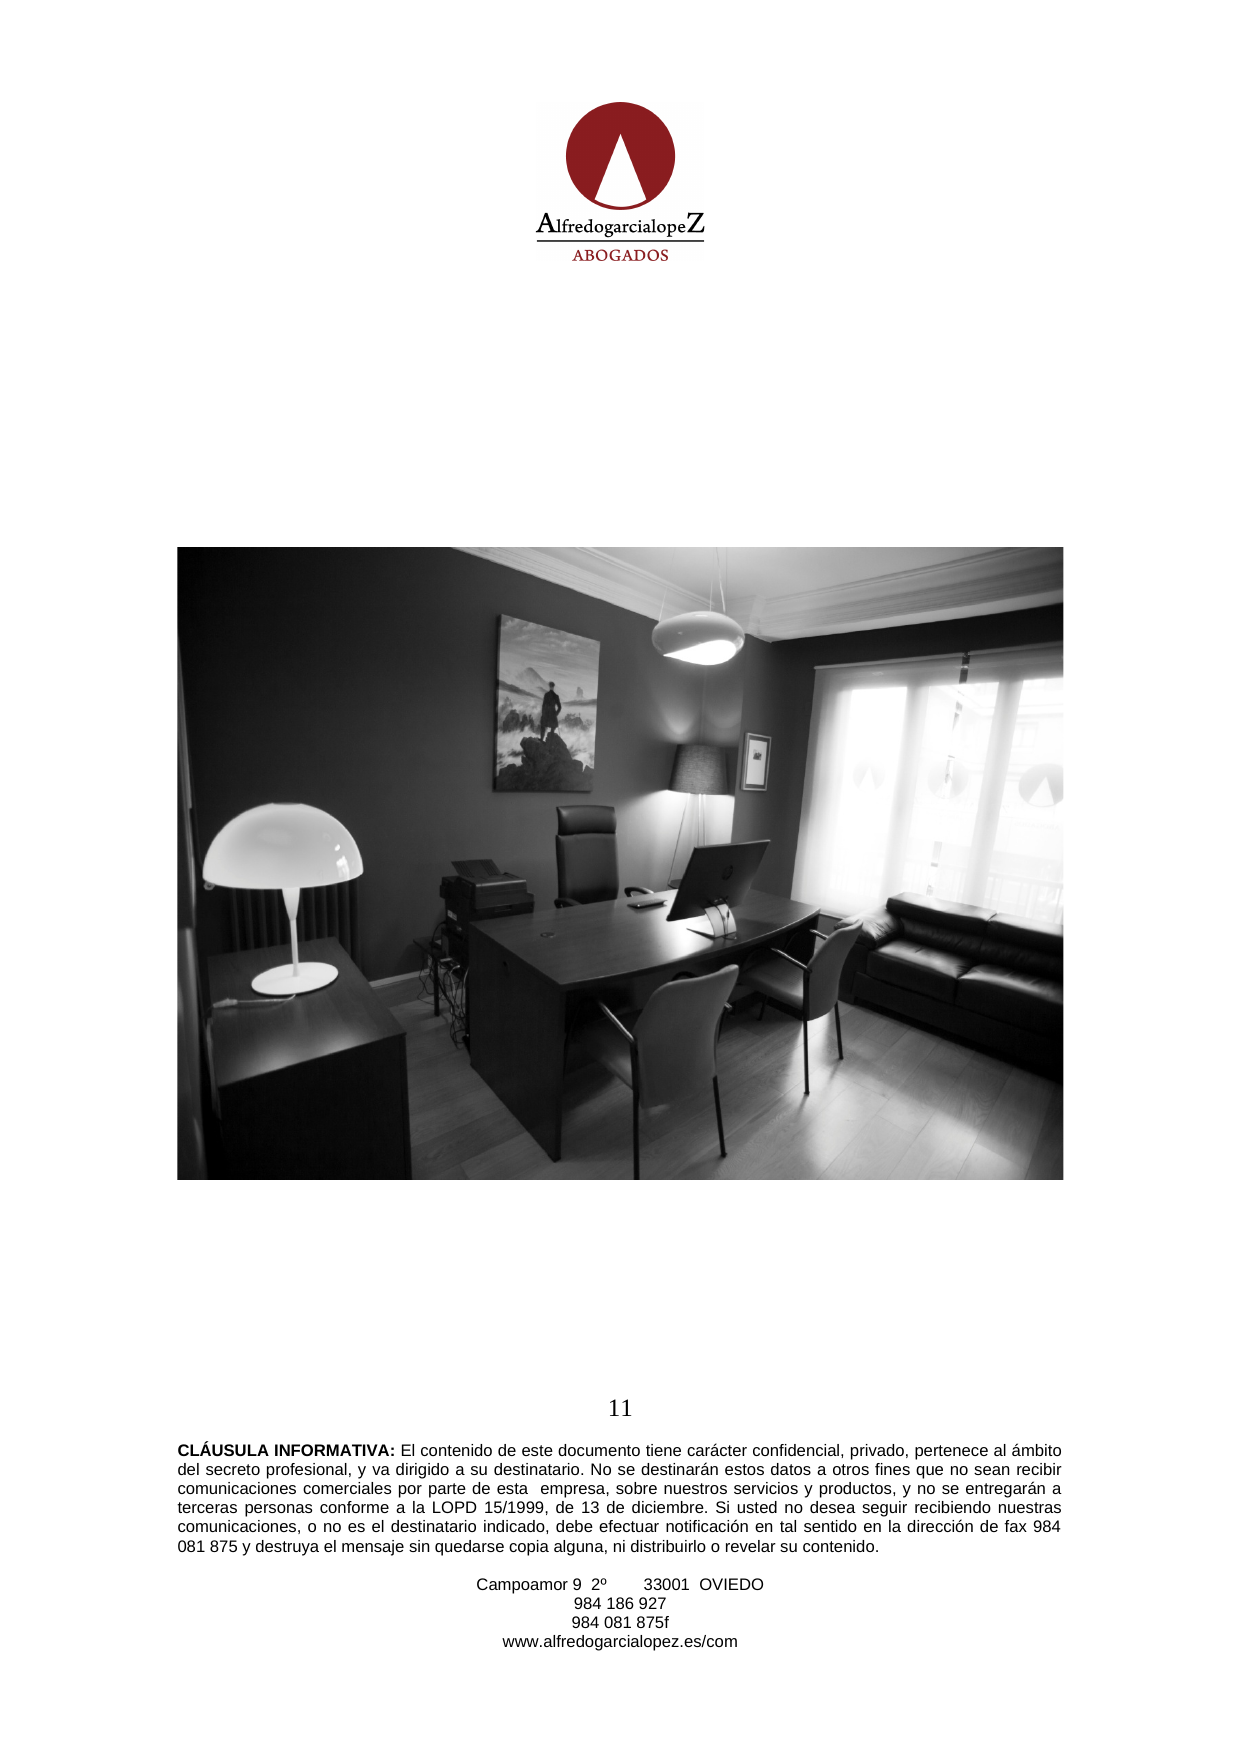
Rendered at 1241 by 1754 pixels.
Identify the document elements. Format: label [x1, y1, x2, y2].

picture [535, 102, 705, 261]
picture [177, 547, 1064, 1180]
